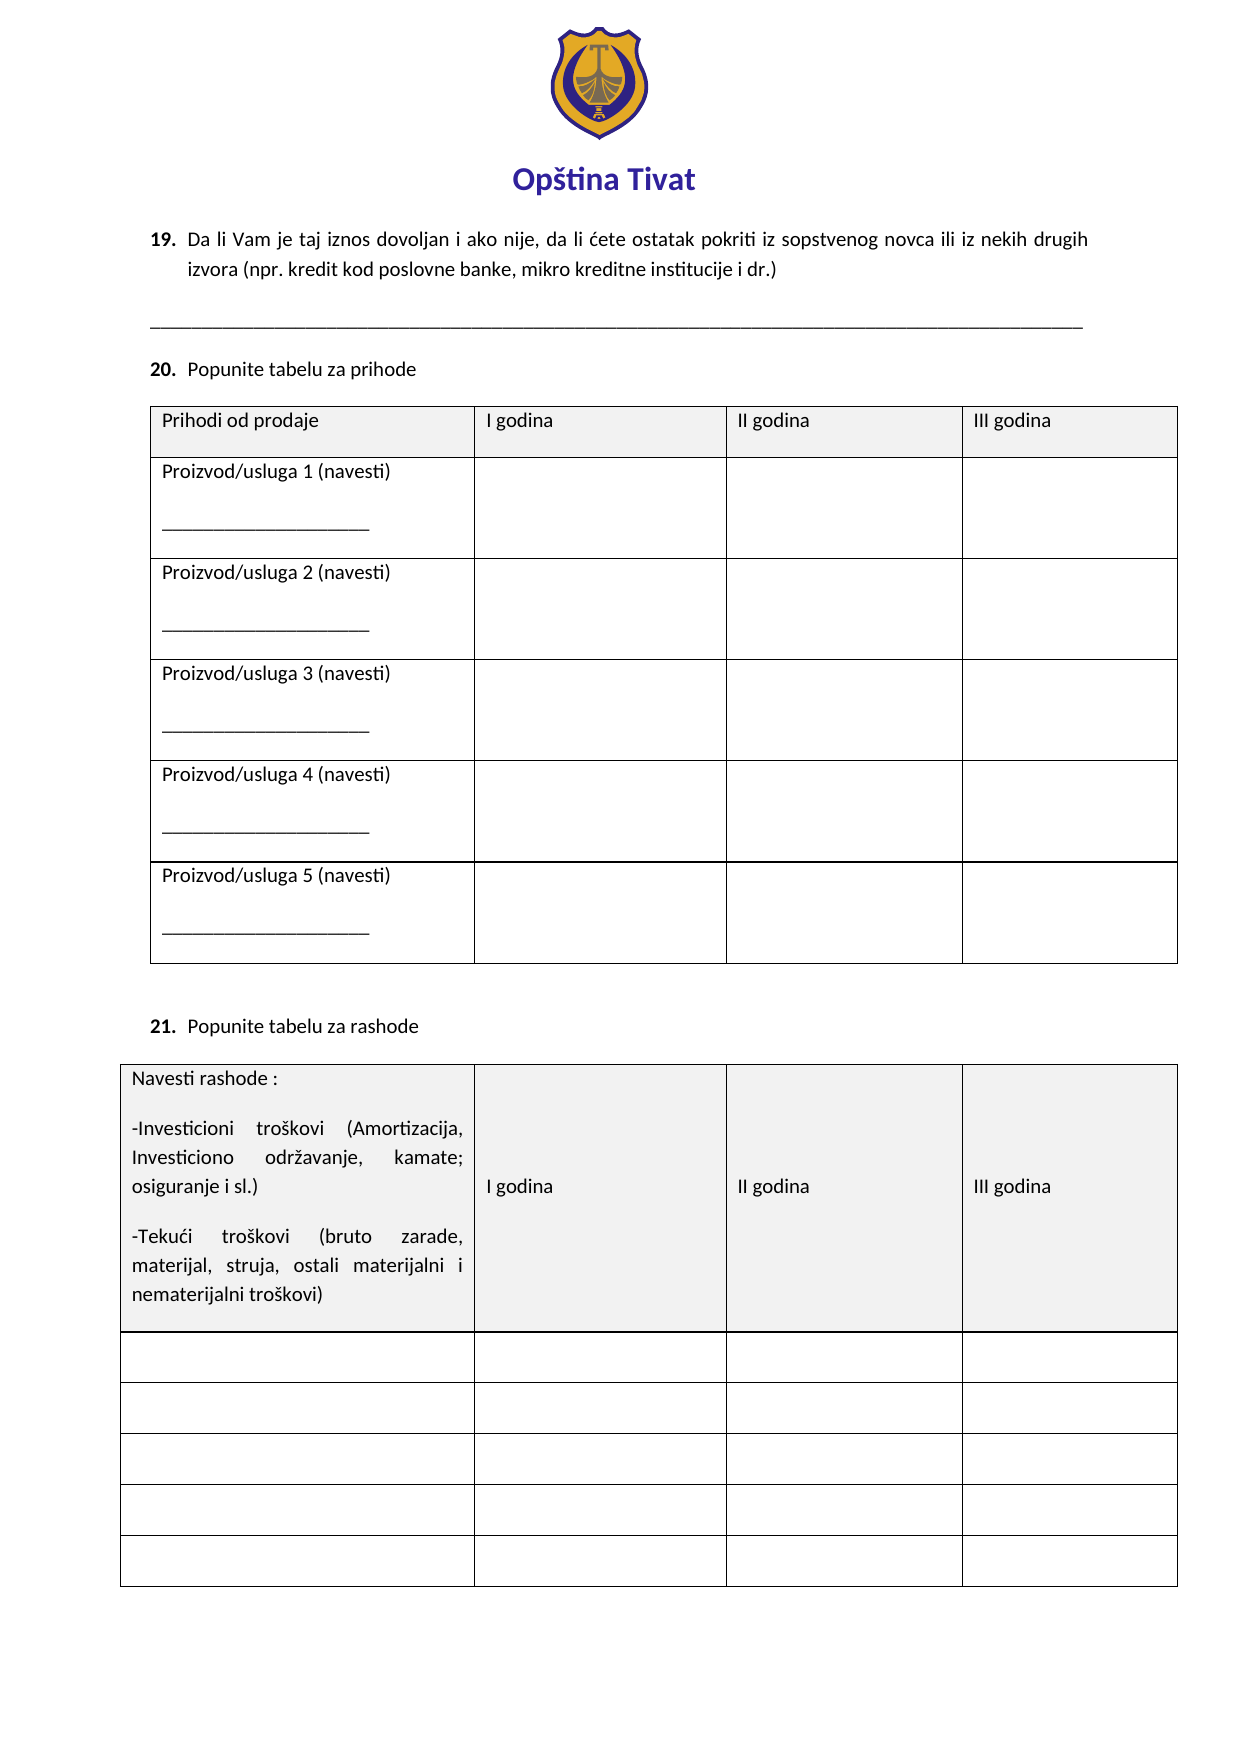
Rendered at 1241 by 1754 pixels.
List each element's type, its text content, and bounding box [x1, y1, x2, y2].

table_cell [963, 761, 1177, 861]
table_cell [121, 1383, 474, 1433]
table_cell [475, 559, 726, 659]
table_cell Proizvod/usluga 4 (navesti) ____________________ [151, 761, 474, 861]
table_cell [121, 1333, 474, 1382]
table_cell [963, 1485, 1177, 1535]
table_cell Proizvod/usluga 3 (navesti) ____________________ [151, 660, 474, 760]
table_header I godina [475, 1065, 726, 1331]
table_cell Proizvod/usluga 1 (navesti) ____________________ [151, 458, 474, 558]
list Popunite tabelu za prihode [150, 356, 1090, 381]
table_cell [475, 660, 726, 760]
table_cell Proizvod/usluga 2 (navesti) ____________________ [151, 559, 474, 659]
table_cell [963, 1536, 1177, 1586]
table_cell [963, 1383, 1177, 1433]
table_cell [963, 863, 1177, 963]
table_cell [121, 1434, 474, 1484]
table_cell [475, 1333, 726, 1382]
table_cell [727, 458, 962, 558]
table_header Prihodi od prodaje [151, 407, 474, 457]
table_cell [121, 1536, 474, 1586]
table_header Navesti rashode : -Investicioni troškovi (Amortizacija, Investiciono održavanje, kamate; osiguranje i sl.) -Tekući troškovi (bruto zarade, materijal, struja, ostali materijalni i nematerijalni troškovi) [121, 1065, 474, 1331]
table_cell [121, 1485, 474, 1535]
table_cell [963, 458, 1177, 558]
table_cell [727, 1434, 962, 1484]
text __________________________________________________________________________________________ [150, 306, 1090, 331]
table_cell [963, 1333, 1177, 1382]
table_cell [727, 863, 962, 963]
table_cell [727, 1536, 962, 1586]
table_cell [727, 660, 962, 760]
list Popunite tabelu za rashode [150, 1014, 1090, 1039]
table_cell [963, 1434, 1177, 1484]
table_cell [475, 458, 726, 558]
table_cell Proizvod/usluga 5 (navesti) ____________________ [151, 863, 474, 963]
table_header II godina [727, 407, 962, 457]
table_cell [727, 559, 962, 659]
table_header II godina [727, 1065, 962, 1331]
table_cell [475, 761, 726, 861]
table_cell [475, 1485, 726, 1535]
table_cell [727, 1485, 962, 1535]
table_header III godina [963, 407, 1177, 457]
table_cell [963, 559, 1177, 659]
table_cell [475, 1383, 726, 1433]
table_cell [727, 761, 962, 861]
list Da li Vam je taj iznos dovoljan i ako nije, da li ćete ostatak pokriti iz sopstvenog novca ili iz nekih drugih izvora (npr. kredit kod poslovne banke, mikro kreditne institucije i dr.) [150, 227, 1090, 281]
table_header III godina [963, 1065, 1177, 1331]
table_cell [727, 1333, 962, 1382]
table_cell [475, 1536, 726, 1586]
table_cell [727, 1383, 962, 1433]
table_header I godina [475, 407, 726, 457]
table_cell [475, 1434, 726, 1484]
table_cell [475, 863, 726, 963]
table_cell [963, 660, 1177, 760]
